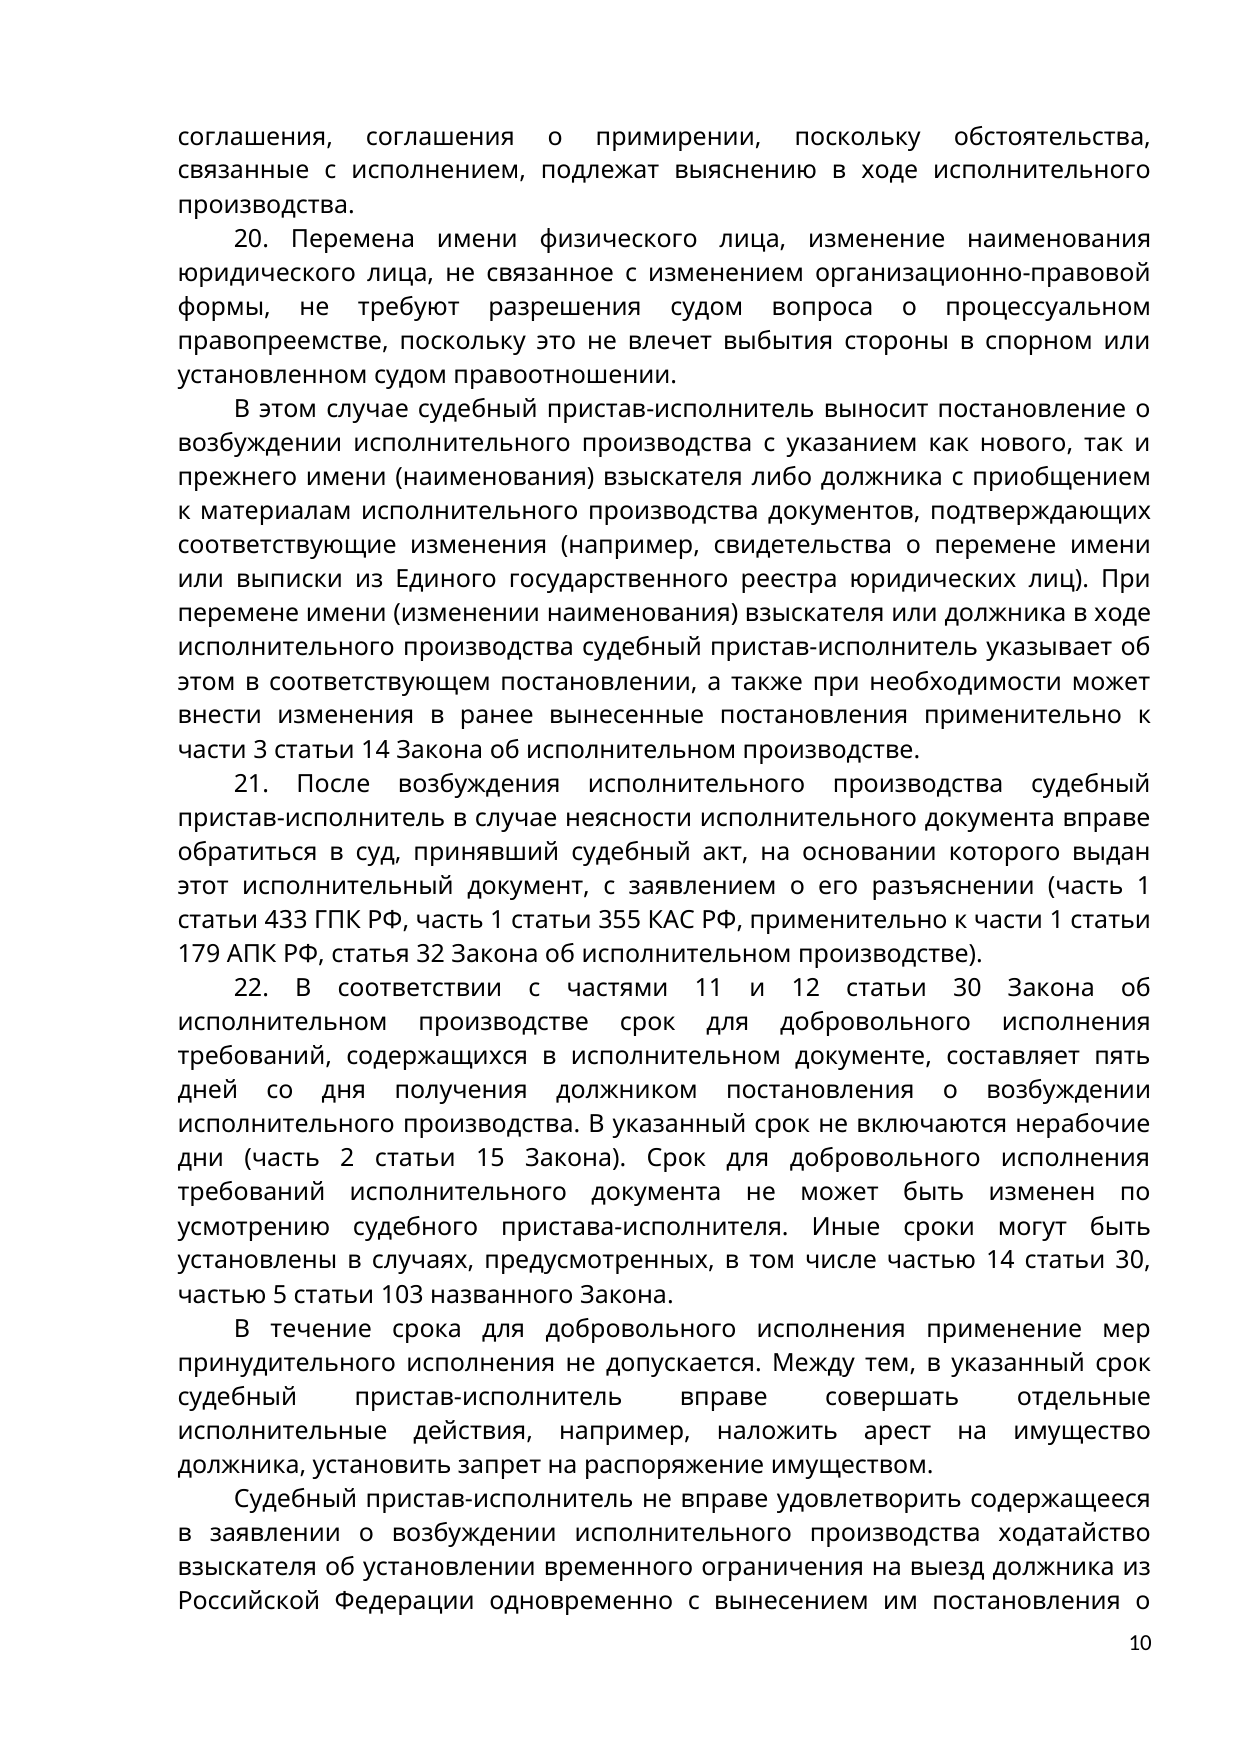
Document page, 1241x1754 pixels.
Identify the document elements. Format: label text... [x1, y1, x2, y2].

text 20. Перемена имени физического лица, изменение наименования юридического лица, не связанное с изменением организационно-правовой формы, не требуют разрешения судом вопроса о процессуальном правопреемстве, поскольку это не влечет выбытия стороны в спорном или установленном судом правоотношении. [177, 220, 1152, 391]
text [177, 118, 1152, 220]
text В течение срока для добровольного исполнения применение мер принудительного исполнения не допускается. Между тем, в указанный срок судебный пристав-исполнитель вправе совершать отдельные исполнительные действия, например, наложить арест на имущество должника, установить запрет на распоряжение имуществом. [177, 1310, 1152, 1481]
text 22. В соответствии с частями 11 и 12 статьи 30 Закона об исполнительном производстве срок для добровольного исполнения требований, содержащихся в исполнительном документе, составляет пять дней со дня получения должником постановления о возбуждении исполнительного производства. В указанный срок не включаются нерабочие дни (часть 2 статьи 15 Закона). Срок для добровольного исполнения требований исполнительного документа не может быть изменен по усмотрению судебного пристава-исполнителя. Иные сроки могут быть установлены в случаях, предусмотренных, в том числе частью 14 статьи 30, частью 5 статьи 103 названного Закона. [177, 970, 1152, 1310]
text В этом случае судебный пристав-исполнитель выносит постановление о возбуждении исполнительного производства с указанием как нового, так и прежнего имени (наименования) взыскателя либо должника с приобщением к материалам исполнительного производства документов, подтверждающих соответствующие изменения (например, свидетельства о перемене имени или выписки из Единого государственного реестра юридических лиц). При перемене имени (изменении наименования) взыскателя или должника в ходе исполнительного производства судебный пристав-исполнитель указывает об этом в соответствующем постановлении, а также при необходимости может внести изменения в ранее вынесенные постановления применительно к части 3 статьи 14 Закона об исполнительном производстве. [177, 391, 1152, 765]
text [177, 1481, 1152, 1617]
text 21. После возбуждения исполнительного производства судебный пристав-исполнитель в случае неясности исполнительного документа вправе обратиться в суд, принявший судебный акт, на основании которого выдан этот исполнительный документ, с заявлением о его разъяснении (часть 1 статьи 433 ГПК РФ, часть 1 статьи 355 КАС РФ, применительно к части 1 статьи 179 АПК РФ, статья 32 Закона об исполнительном производстве). [177, 765, 1152, 970]
